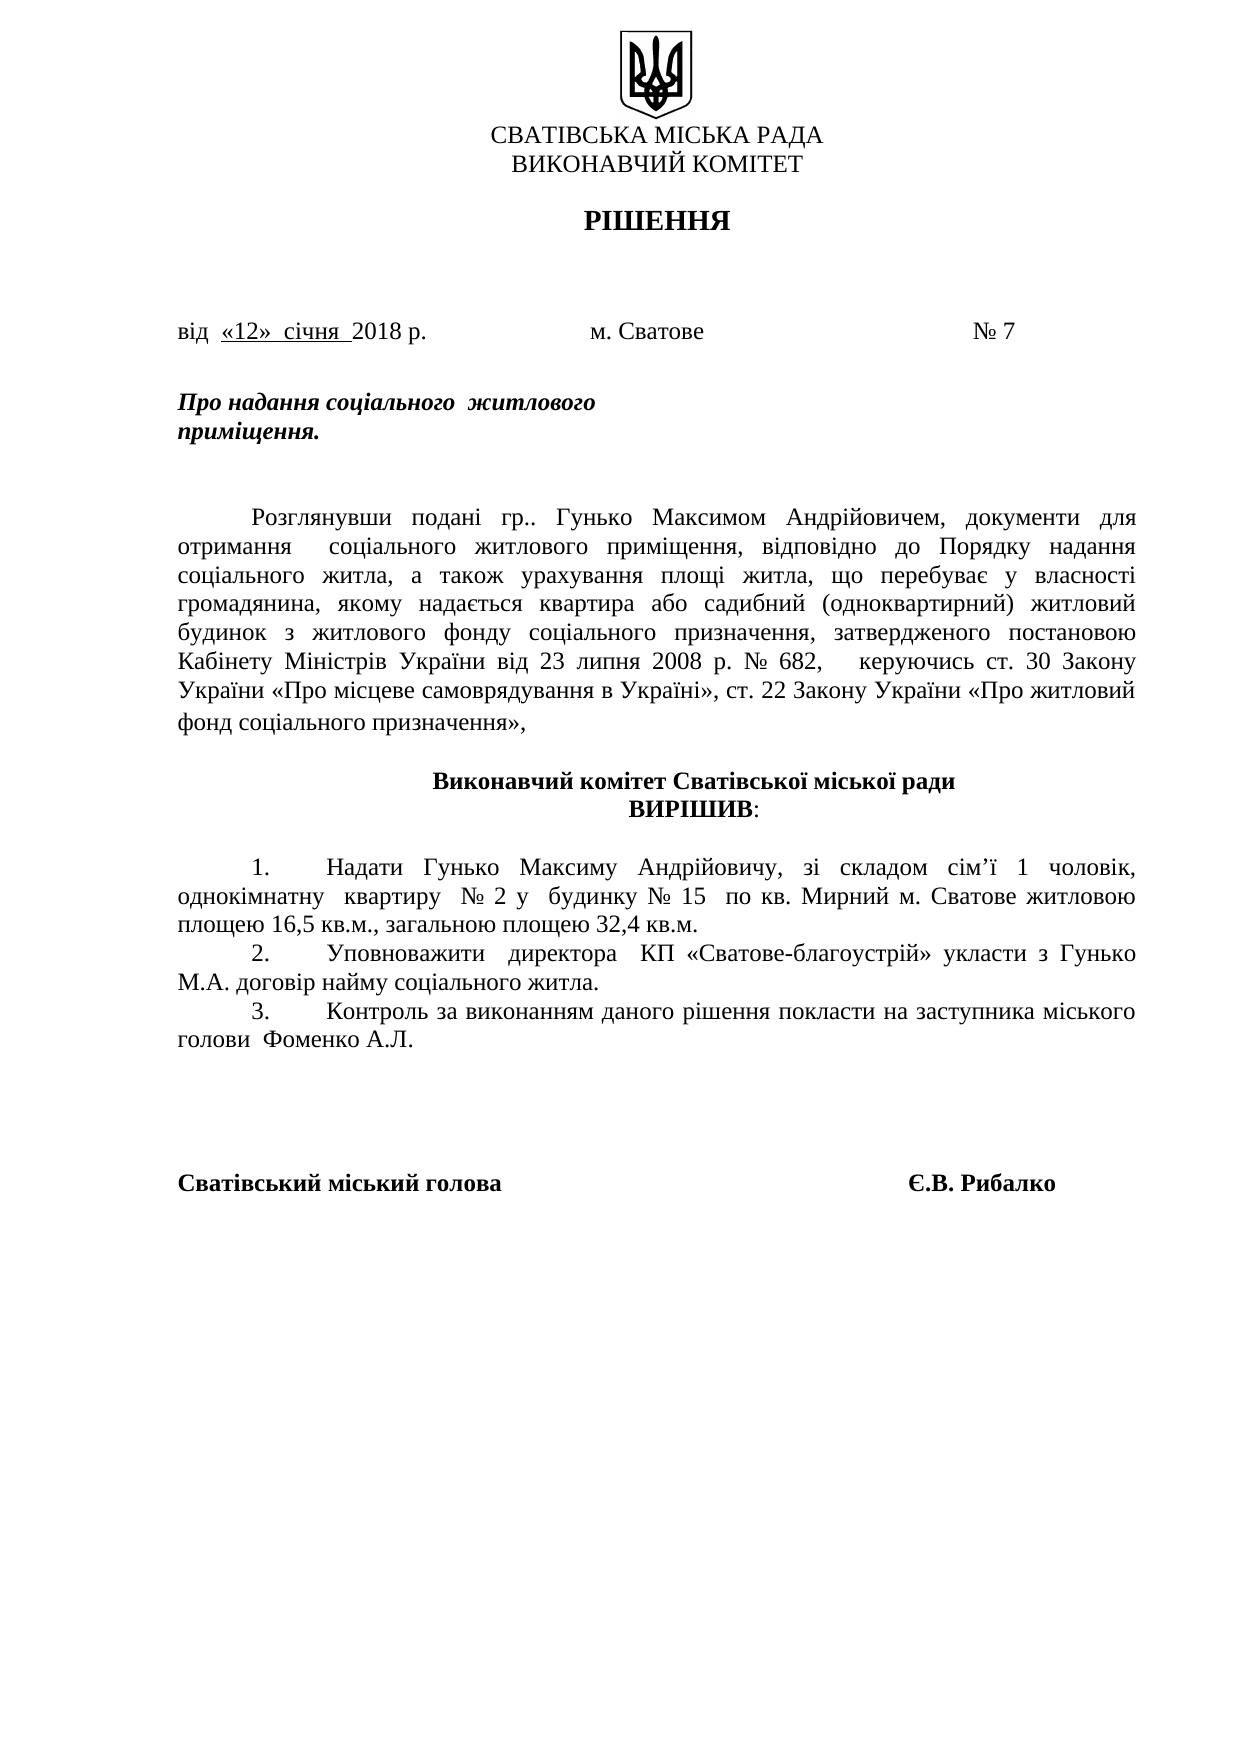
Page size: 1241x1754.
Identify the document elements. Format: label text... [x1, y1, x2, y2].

text приміщення. [177, 416, 1137, 445]
picture [617, 29, 697, 121]
list Контроль за виконанням даного рішення покласти на заступника міського голови Фоменко А.Л. [177, 996, 1137, 1053]
subtitle СВАТІВСЬКА МІСЬКА РАДА [177, 120, 1137, 149]
text Виконавчий комітет Сватівської міської ради [177, 766, 1137, 794]
text ВИКОНАВЧИЙ КОМІТЕТ [177, 149, 1137, 178]
text Розглянувши подані гр.. Гунько Максимом Андрійовичем, документи для отримання соціального житлового приміщення, відповідно до Порядку надання соціального житла, а також урахування площі житла, що перебуває у власності громадянина, якому надається квартира або садибний (одноквартирний) житловий будинок з житлового фонду соціального призначення, затвердженого постановою Кабінету Міністрів України від 23 липня 2008 р. № 682, керуючись ст. 30 Закону України «Про місцеве самоврядування в Україні», ст. 22 Закону України «Про житловий фонд соціального призначення», [177, 502, 1137, 737]
text Про надання соціального житлового [177, 387, 1137, 416]
text Сватівський міський голова Є.В. Рибалко [177, 1168, 1137, 1197]
text РІШЕННЯ [177, 203, 1137, 236]
text ВИРІШИВ: [177, 794, 1137, 823]
list Надати Гунько Максиму Андрійовичу, зі складом сім’ї 1 чоловік, однокімнатну квартиру № 2 у будинку № 15 по кв. Мирний м. Сватове житловою площею 16,5 кв.м., загальною площею 32,4 кв.м. [177, 852, 1137, 938]
list Уповноважити директора КП «Сватове-благоустрій» укласти з Гунько М.А. договір найму соціального житла. [177, 938, 1137, 996]
text від «12» січня 2018 р. м. Сватове № 7 [177, 316, 1137, 345]
